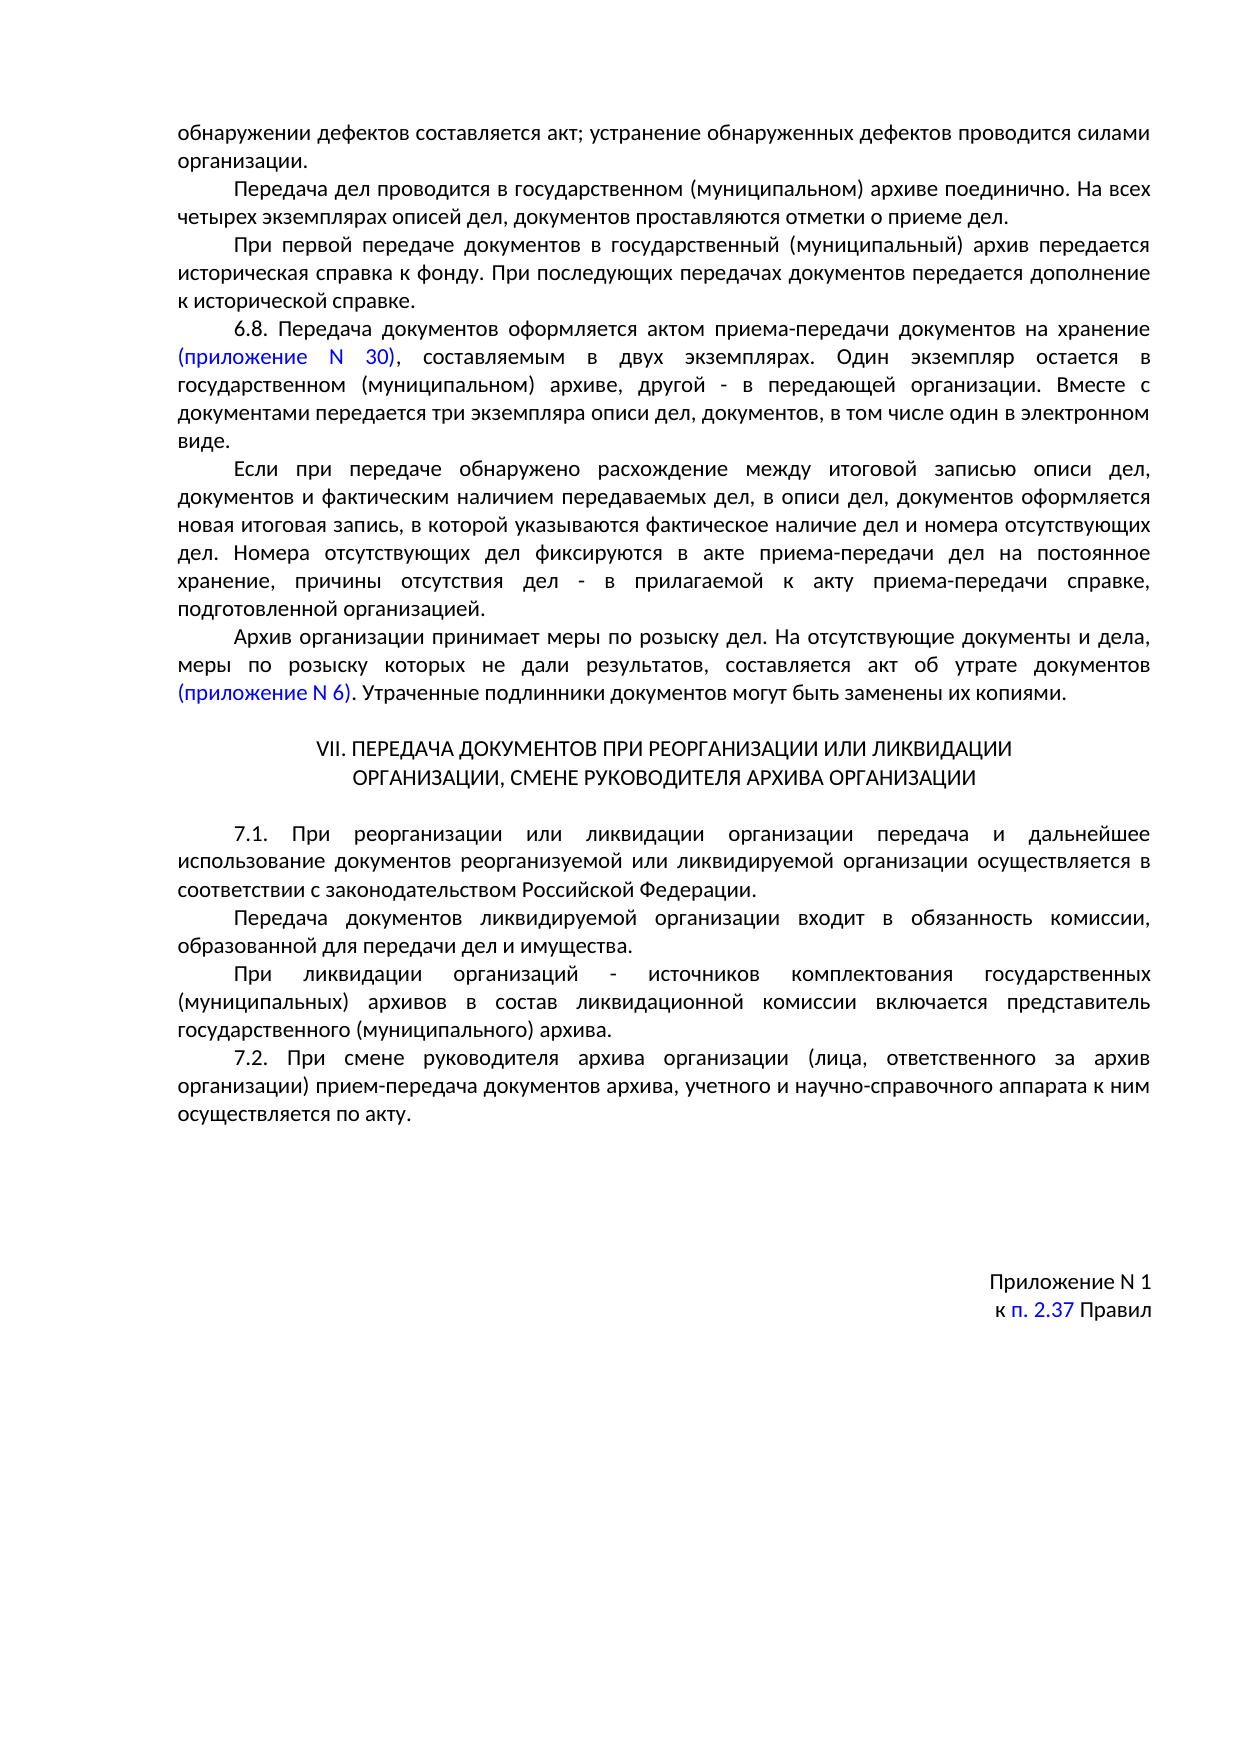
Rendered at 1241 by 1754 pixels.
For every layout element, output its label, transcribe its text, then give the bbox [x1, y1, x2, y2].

text При ликвидации организаций - источников комплектования государственных (муниципальных) архивов в состав ликвидационной комиссии включается представитель государственного (муниципального) архива. [177, 959, 1152, 1043]
text Приложение N 1 [177, 1267, 1152, 1295]
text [177, 118, 1152, 174]
text Архив организации принимает меры по розыску дел. На отсутствующие документы и дела, меры по розыску которых не дали результатов, составляется акт об утрате документов (приложение N 6). Утраченные подлинники документов могут быть заменены их копиями. [177, 622, 1152, 707]
text VII. ПЕРЕДАЧА ДОКУМЕНТОВ ПРИ РЕОРГАНИЗАЦИИ ИЛИ ЛИКВИДАЦИИ [177, 734, 1152, 763]
text 6.8. Передача документов оформляется актом приема-передачи документов на хранение (приложение N 30), составляемым в двух экземплярах. Один экземпляр остается в государственном (муниципальном) архиве, другой - в передающей организации. Вместе с документами передается три экземпляра описи дел, документов, в том числе один в электронном виде. [177, 314, 1152, 454]
text 7.2. При смене руководителя архива организации (лица, ответственного за архив организации) прием-передача документов архива, учетного и научно-справочного аппарата к ним осуществляется по акту. [177, 1043, 1152, 1127]
text Передача дел проводится в государственном (муниципальном) архиве поединично. На всех четырех экземплярах описей дел, документов проставляются отметки о приеме дел. [177, 174, 1152, 230]
text к п. 2.37 Правил [177, 1295, 1152, 1323]
text Передача документов ликвидируемой организации входит в обязанность комиссии, образованной для передачи дел и имущества. [177, 903, 1152, 959]
text Если при передаче обнаружено расхождение между итоговой записью описи дел, документов и фактическим наличием передаваемых дел, в описи дел, документов оформляется новая итоговая запись, в которой указываются фактическое наличие дел и номера отсутствующих дел. Номера отсутствующих дел фиксируются в акте приема-передачи дел на постоянное хранение, причины отсутствия дел - в прилагаемой к акту приема-передачи справке, подготовленной организацией. [177, 454, 1152, 622]
text При первой передаче документов в государственный (муниципальный) архив передается историческая справка к фонду. При последующих передачах документов передается дополнение к исторической справке. [177, 230, 1152, 314]
text ОРГАНИЗАЦИИ, СМЕНЕ РУКОВОДИТЕЛЯ АРХИВА ОРГАНИЗАЦИИ [177, 763, 1152, 791]
text 7.1. При реорганизации или ликвидации организации передача и дальнейшее использование документов реорганизуемой или ликвидируемой организации осуществляется в соответствии с законодательством Российской Федерации. [177, 819, 1152, 903]
